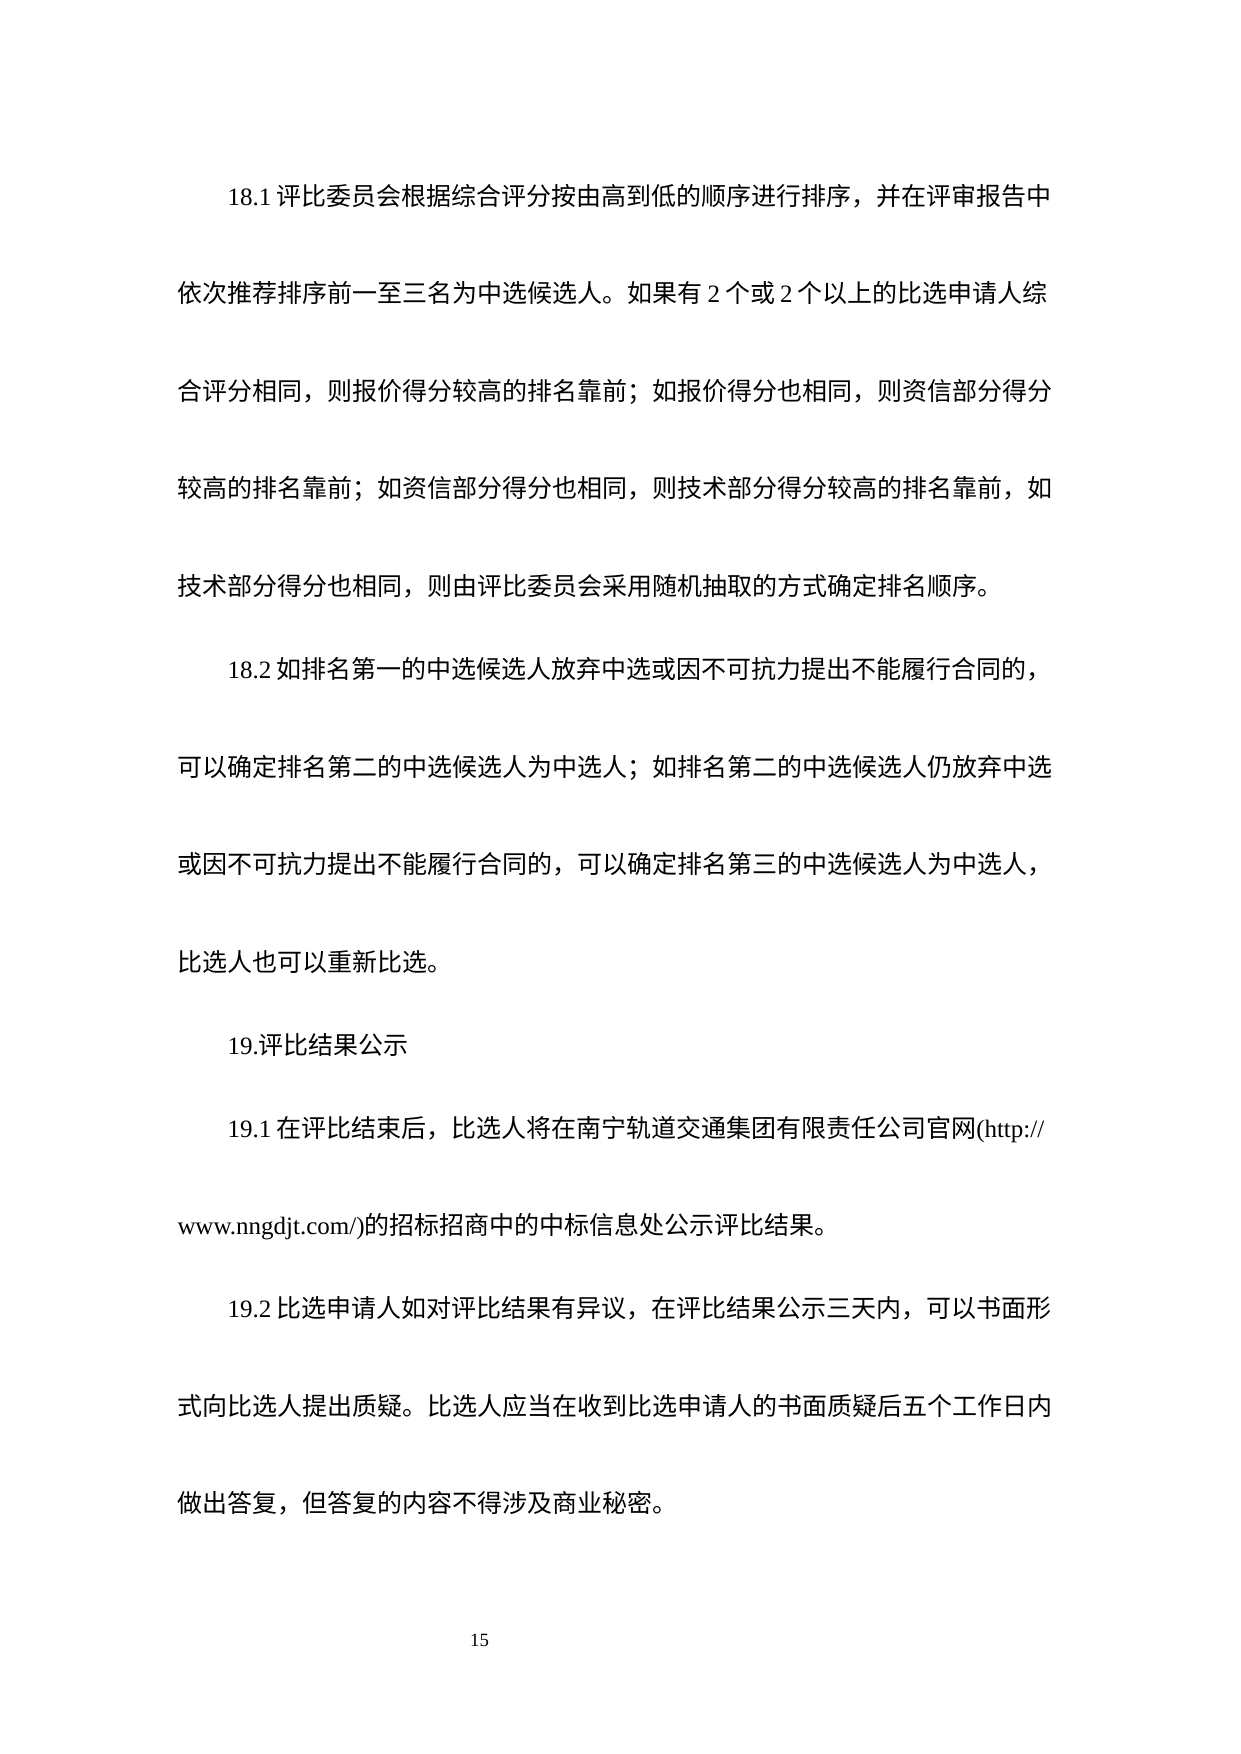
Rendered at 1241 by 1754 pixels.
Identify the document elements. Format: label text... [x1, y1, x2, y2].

text 18.1评比委员会根据综合评分按由高到低的顺序进行排序，并在评审报告中依次推荐排序前一至三名为中选候选人。如果有2个或2个以上的比选申请人综合评分相同，则报价得分较高的排名靠前；如报价得分也相同，则资信部分得分较高的排名靠前；如资信部分得分也相同，则技术部分得分较高的排名靠前，如技术部分得分也相同，则由评比委员会采用随机抽取的方式确定排名顺序。 [177, 162, 1062, 617]
text 19.2比选申请人如对评比结果有异议，在评比结果公示三天内，可以书面形式向比选人提出质疑。比选人应当在收到比选申请人的书面质疑后五个工作日内做出答复，但答复的内容不得涉及商业秘密。 [177, 1274, 1065, 1534]
text 18.2如排名第一的中选候选人放弃中选或因不可抗力提出不能履行合同的，可以确定排名第二的中选候选人为中选人；如排名第二的中选候选人仍放弃中选或因不可抗力提出不能履行合同的，可以确定排名第三的中选候选人为中选人，比选人也可以重新比选。 [177, 635, 1062, 993]
text 19.评比结果公示 [177, 1011, 984, 1076]
text 19.1在评比结束后，比选人将在南宁轨道交通集团有限责任公司官网(http://www.nngdjt.com/)的招标招商中的中标信息处公示评比结果。 [177, 1094, 1062, 1256]
